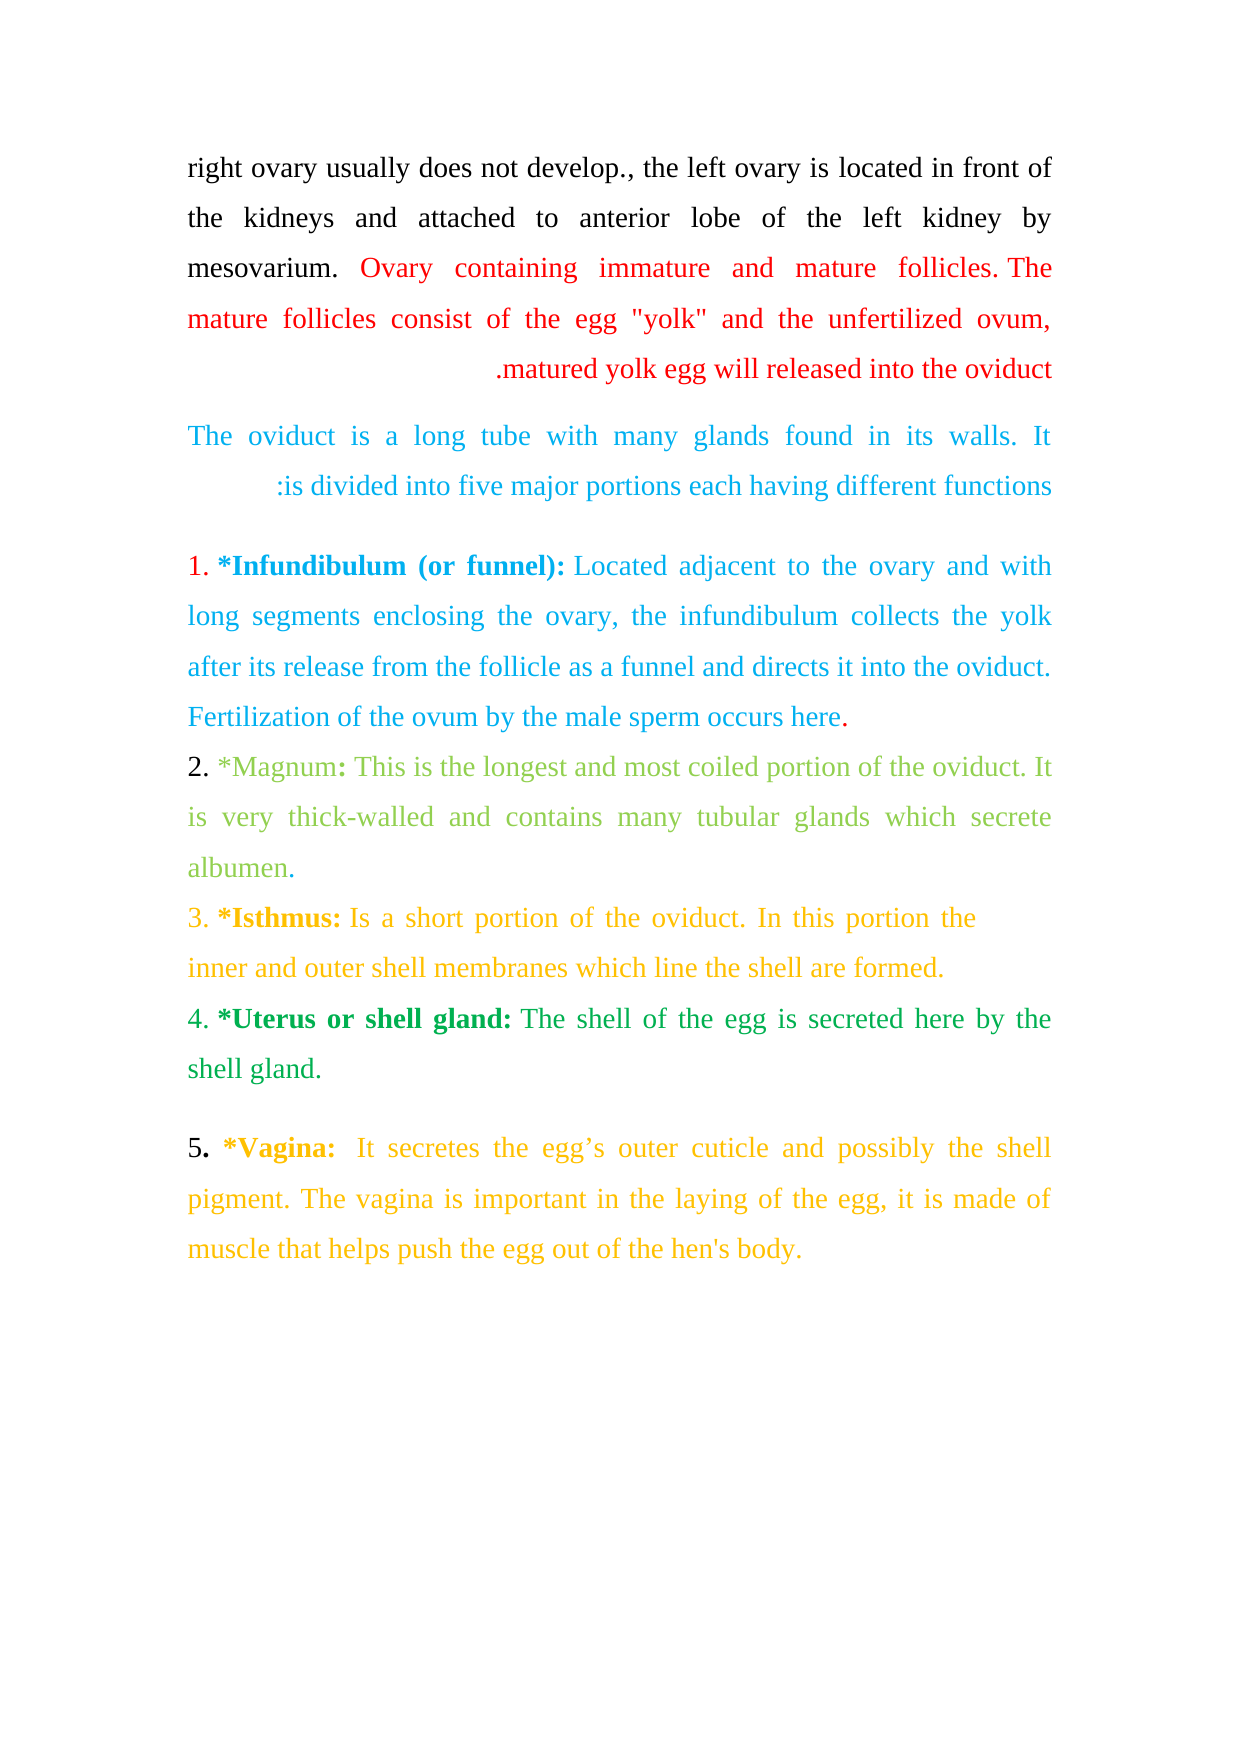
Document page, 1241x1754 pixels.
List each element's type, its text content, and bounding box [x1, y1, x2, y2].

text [187, 150, 1053, 385]
list *Magnum: This is the longest and most coiled portion of the oviduct. It is very thick-walled and contains many tubular glands which secrete albumen. [187, 749, 1053, 883]
list *Infundibulum (or funnel): Located adjacent to the ovary and with long segments enclosing the ovary, the infundibulum collects the yolk after its release from the follicle as a funnel and directs it into the oviduct. Fertilization of the ovum by the male sperm occurs here. [187, 548, 1053, 732]
list *Uterus or shell gland: The shell of the egg is secreted here by the shell gland. [187, 1001, 1053, 1085]
text The oviduct is a long tube with many glands found in its walls. It is divided into five major portions each having different functions: [187, 418, 1053, 502]
list *Isthmus: Is a short portion of the oviduct. In this portion the inner and outer shell membranes which line the shell are formed. [187, 900, 978, 984]
text 5. *Vagina: It secretes the egg’s outer cuticle and possibly the shell pigment. The vagina is important in the laying of the egg, it is made of muscle that helps push the egg out of the hen's body. [187, 1131, 1053, 1265]
